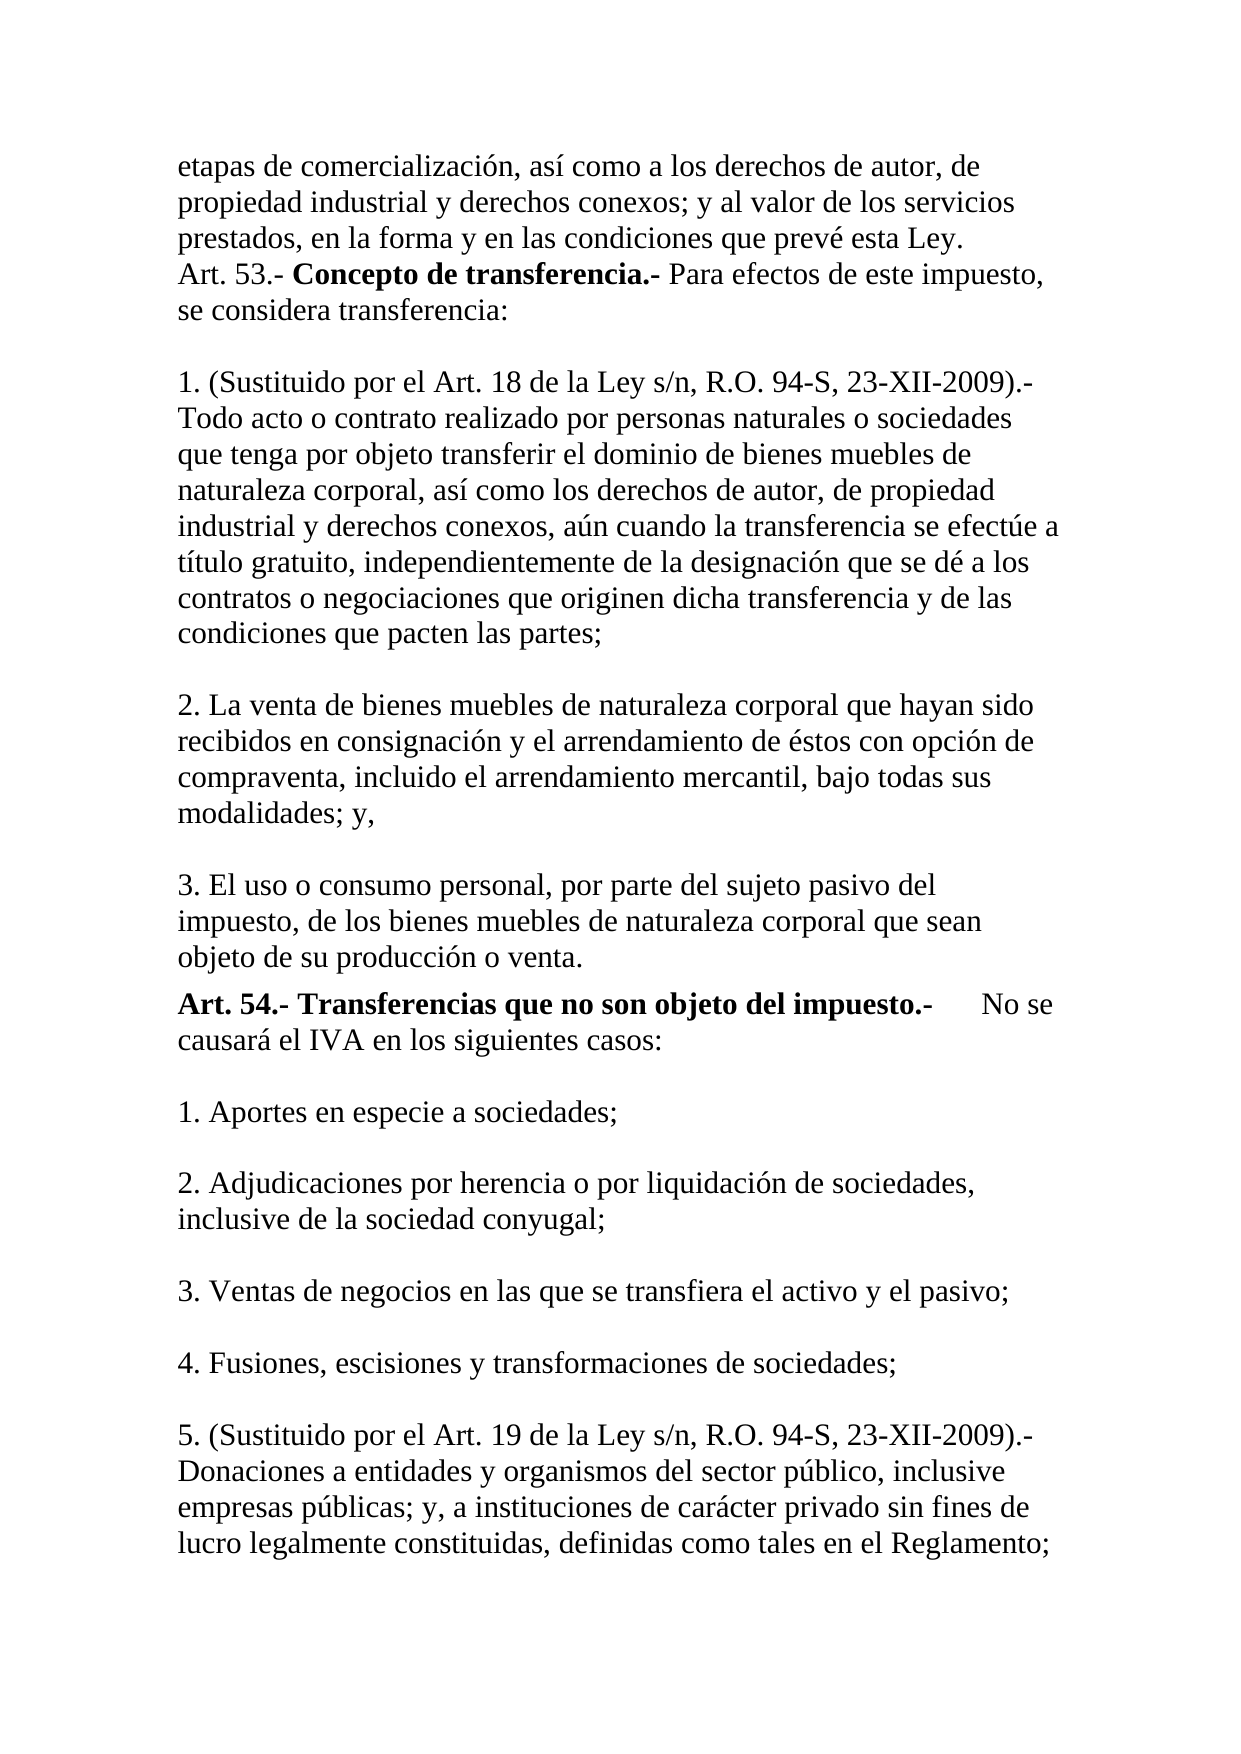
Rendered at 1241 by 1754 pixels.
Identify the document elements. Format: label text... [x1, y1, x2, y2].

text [177, 974, 1063, 1596]
text Art. 53.- Concepto de transferencia.- Para efectos de este impuesto, se considera transferencia: 1. (Sustituido por el Art. 18 de la Ley s/n, R.O. 94-S, 23-XII-2009).- Todo acto o contrato realizado por personas naturales o sociedades que tenga por objeto transferir el dominio de bienes muebles de naturaleza corporal, así como los derechos de autor, de propiedad industrial y derechos conexos, aún cuando la transferencia se efectúe a título gratuito, independientemente de la designación que se dé a los contratos o negociaciones que originen dicha transferencia y de las condiciones que pacten las partes; 2. La venta de bienes muebles de naturaleza corporal que hayan sido recibidos en consignación y el arrendamiento de éstos con opción de compraventa, incluido el arrendamiento mercantil, bajo todas sus modalidades; y, 3. El uso o consumo personal, por parte del sujeto pasivo del impuesto, de los bienes muebles de naturaleza corporal que sean objeto de su producción o venta. [177, 255, 1063, 974]
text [177, 148, 1063, 255]
